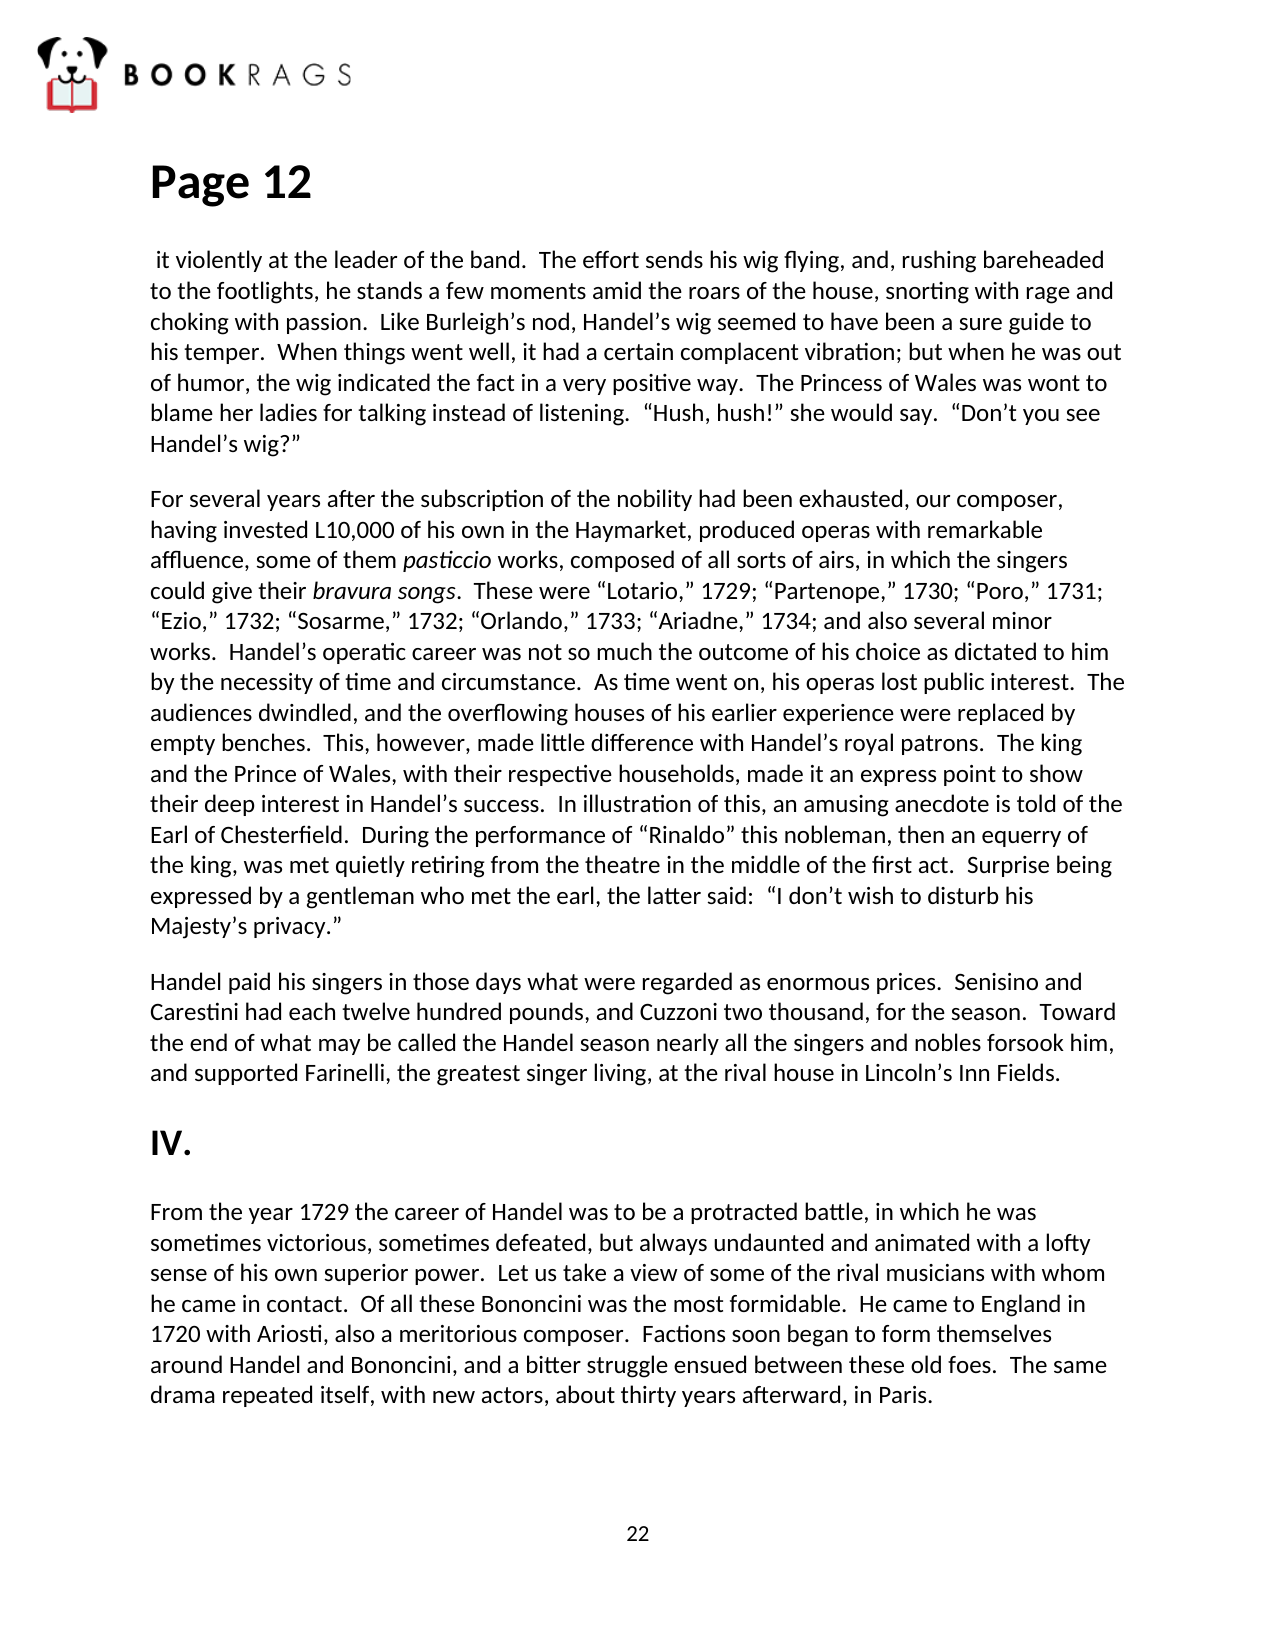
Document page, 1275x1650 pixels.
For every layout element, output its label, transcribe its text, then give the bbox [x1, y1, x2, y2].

picture [37, 37, 351, 113]
text From the year 1729 the career of Handel was to be a protracted battle, in which he was sometimes victorious, sometimes defeated, but always undaunted and animated with a lofty sense of his own superior power. Let us take a view of some of the rival musicians with whom he came in contact. Of all these Bononcini was the most formidable. He came to England in 1720 with Ariosti, also a meritorious composer. Factions soon began to form themselves around Handel and Bononcini, and a bitter struggle ensued between these old foes. The same drama repeated itself, with new actors, about thirty years afterward, in Paris. [150, 1196, 1125, 1410]
text Handel paid his singers in those days what were regarded as enormous prices. Senisino and Carestini had each twelve hundred pounds, and Cuzzoni two thousand, for the season. Toward the end of what may be called the Handel season nearly all the singers and nobles forsook him, and supported Farinelli, the greatest singer living, at the rival house in Lincoln’s Inn Fields. [150, 966, 1125, 1088]
text it violently at the leader of the band. The effort sends his wig flying, and, rushing bareheaded to the footlights, he stands a few moments amid the roars of the house, snorting with rage and choking with passion. Like Burleigh’s nod, Handel’s wig seemed to have been a sure guide to his temper. When things went well, it had a certain complacent vibration; but when he was out of humor, the wig indicated the fact in a very positive way. The Princess of Wales was wont to blame her ladies for talking instead of listening. “Hush, hush!” she would say. “Don’t you see Handel’s wig?” [150, 244, 1125, 458]
text IV. [150, 1119, 1125, 1165]
text For several years after the subscription of the nobility had been exhausted, our composer, having invested L10,000 of his own in the Haymarket, produced operas with remarkable affluence, some of them pasticcio works, composed of all sorts of airs, in which the singers could give their bravura songs. These were “Lotario,” 1729; “Partenope,” 1730; “Poro,” 1731; “Ezio,” 1732; “Sosarme,” 1732; “Orlando,” 1733; “Ariadne,” 1734; and also several minor works. Handel’s operatic career was not so much the outcome of his choice as dictated to him by the necessity of time and circumstance. As time went on, his operas lost public interest. The audiences dwindled, and the overflowing houses of his earlier experience were replaced by empty benches. This, however, made little difference with Handel’s royal patrons. The king and the Prince of Wales, with their respective households, made it an express point to show their deep interest in Handel’s success. In illustration of this, an amusing anecdote is told of the Earl of Chesterfield. During the performance of “Rinaldo” this nobleman, then an equerry of the king, was met quietly retiring from the theatre in the middle of the first act. Surprise being expressed by a gentleman who met the earl, the latter said: “I don’t wish to disturb his Majesty’s privacy.” [150, 483, 1125, 941]
text Page 12 [150, 150, 1125, 211]
